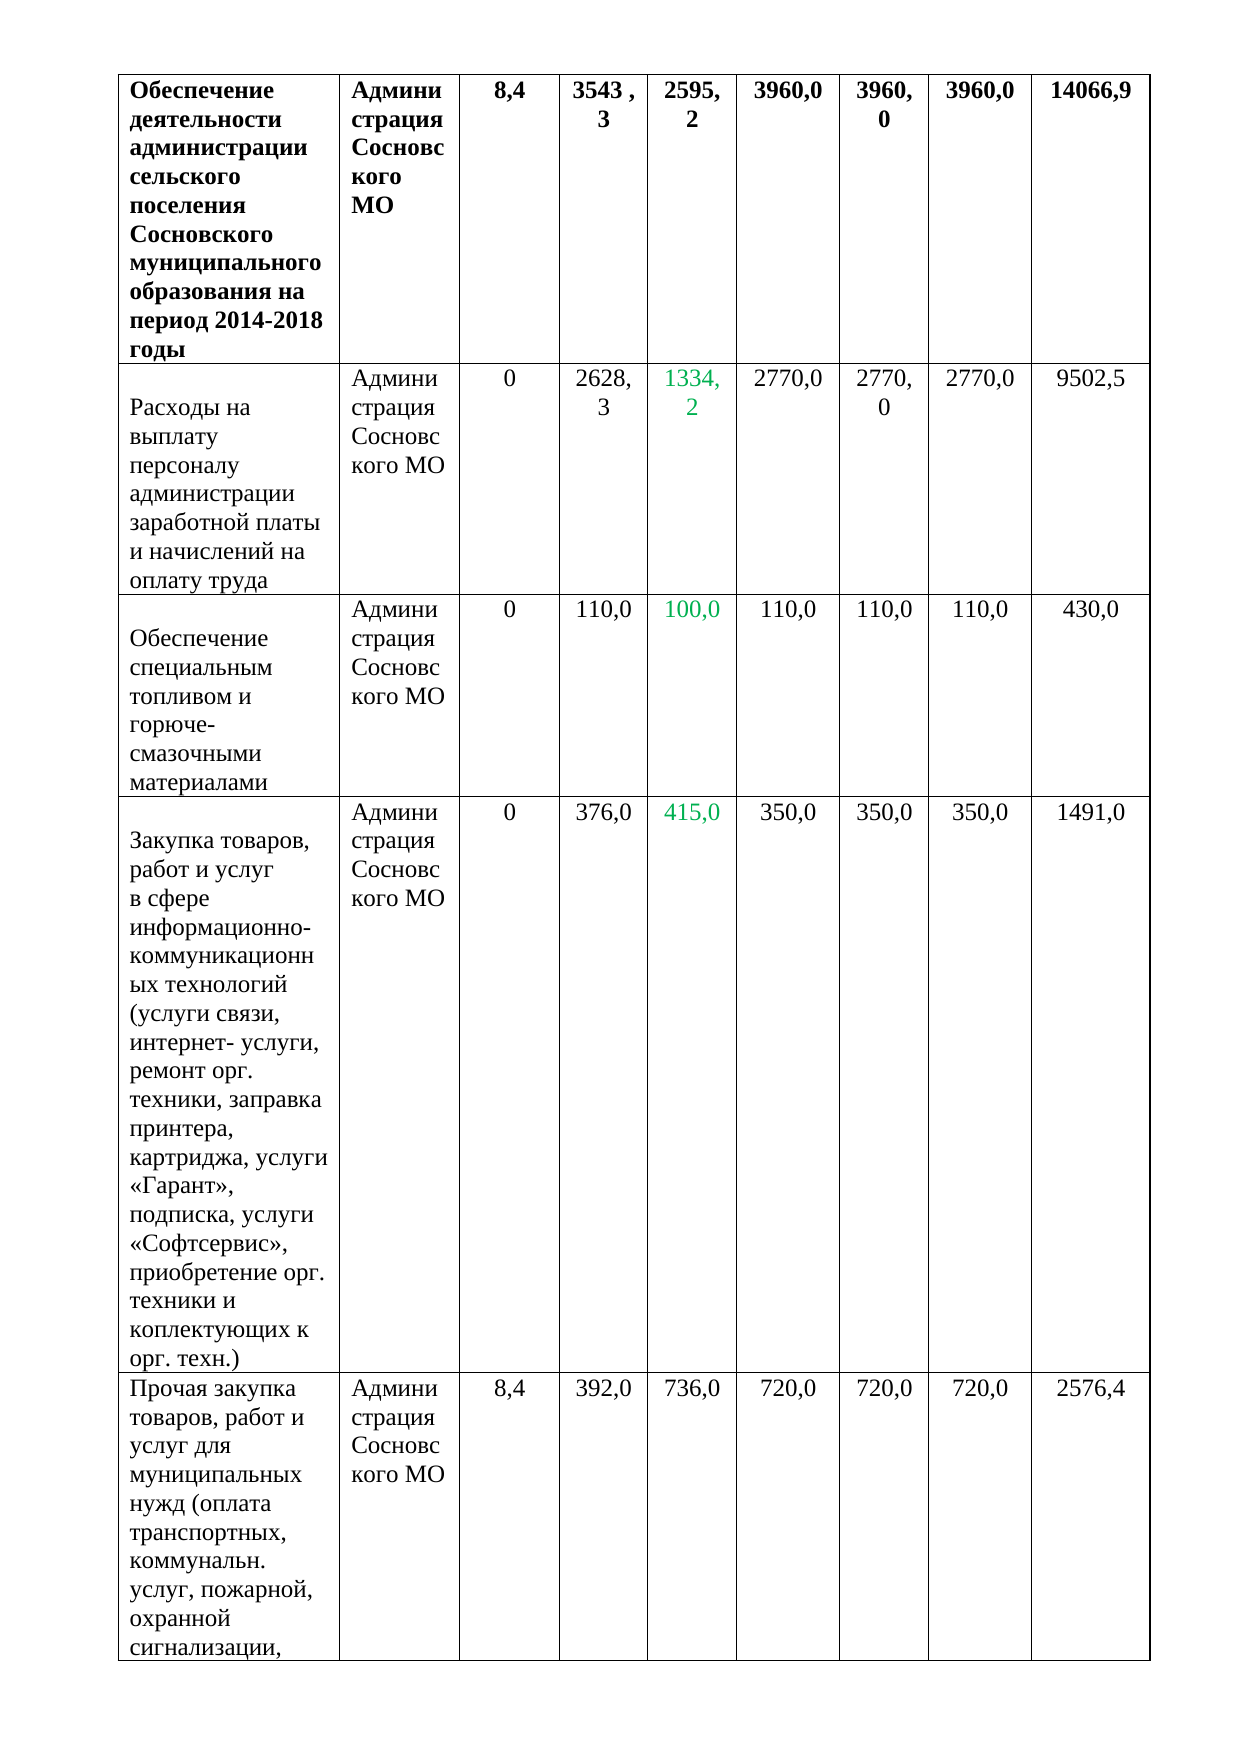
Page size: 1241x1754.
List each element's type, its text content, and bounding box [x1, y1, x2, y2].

table_cell 110,0 [929, 595, 1031, 796]
table_cell 110,0 [737, 595, 839, 796]
table_cell Администрация Сосновского МО [340, 797, 459, 1372]
table_cell 720,0 [840, 1373, 928, 1660]
table_cell Обеспечение деятельности администрации сельского поселения Сосновского муниципального образования на период 2014-2018 годы [119, 75, 339, 362]
table_cell 1491,0 [1032, 797, 1149, 1372]
table_cell 1334,2 [648, 364, 736, 593]
table_cell Расходы на выплату персоналу администрации заработной платы и начислений на оплату труда [119, 364, 339, 593]
table_cell 8,4 [460, 1373, 559, 1660]
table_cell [119, 1373, 339, 1660]
table_cell 0 [460, 364, 559, 593]
table_cell 350,0 [929, 797, 1031, 1372]
table_cell 8,4 [460, 75, 559, 362]
table_cell 110,0 [840, 595, 928, 796]
table_cell Администрация Сосновского МО [340, 364, 459, 593]
table_cell 2628,3 [560, 364, 647, 593]
table_cell 2770,0 [840, 364, 928, 593]
table_cell 350,0 [737, 797, 839, 1372]
table_cell 9502,5 [1032, 364, 1149, 593]
table_cell 350,0 [840, 797, 928, 1372]
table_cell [340, 75, 459, 362]
table_cell 100,0 [648, 595, 736, 796]
table_cell 2770,0 [929, 364, 1031, 593]
table_cell 3960,0 [929, 75, 1031, 362]
table_cell 3543 ,3 [560, 75, 647, 362]
table_cell 110,0 [560, 595, 647, 796]
table_cell Закупка товаров, работ и услуг в сфере информационно-коммуникационных технологий (услуги связи, интернет- услуги, ремонт орг. техники, заправка принтера, картриджа, услуги «Гарант», подписка, услуги «Софтсервис», приобретение орг. техники и коплектующих к орг. техн.) [119, 797, 339, 1372]
table_cell 0 [460, 595, 559, 796]
table_cell 3960,0 [737, 75, 839, 362]
table_cell 2770,0 [737, 364, 839, 593]
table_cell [340, 1373, 459, 1660]
table_cell Администрация Сосновского МО [340, 595, 459, 796]
table_cell 3960,0 [840, 75, 928, 362]
table_cell 0 [460, 797, 559, 1372]
table_cell 2595,2 [648, 75, 736, 362]
table_cell 736,0 [648, 1373, 736, 1660]
table_cell 415,0 [648, 797, 736, 1372]
table_cell 720,0 [929, 1373, 1031, 1660]
table_cell 376,0 [560, 797, 647, 1372]
table_cell 2576,4 [1032, 1373, 1149, 1660]
table_cell Обеспечение специальным топливом и горюче-смазочными материалами [119, 595, 339, 796]
table_cell 720,0 [737, 1373, 839, 1660]
table_cell 14066,9 [1032, 75, 1149, 362]
table_cell 392,0 [560, 1373, 647, 1660]
table_cell 430,0 [1032, 595, 1149, 796]
